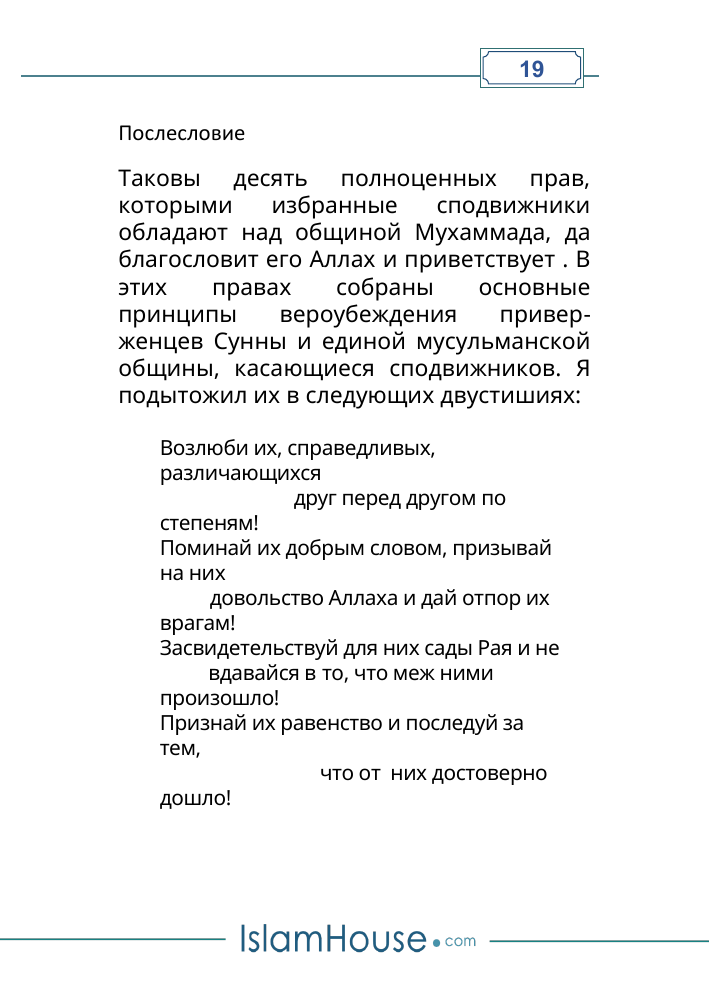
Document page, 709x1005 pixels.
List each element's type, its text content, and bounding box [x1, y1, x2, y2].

text довольство Аллаха и дай отпор их врагам! [159, 586, 561, 636]
text Засвидетельствуй для них сады Рая и не [159, 636, 561, 661]
text вдавайся в то, что меж ними произошло! [159, 661, 561, 711]
picture [0, 918, 226, 956]
text Таковы десять полноценных прав, которыми избранные сподвижники обладают над общиной Мухаммада, да благословит его Аллах и приветствует . В этих правах собраны основные принципы вероубеждения приверженцев Сунны и единой мусульманской общины, касающиеся сподвижников. Я подытожил их в следующих двустишиях: [118, 165, 591, 409]
text друг перед другом по степеням! [159, 486, 561, 536]
text Возлюби их, справедливых, различающихся [159, 436, 561, 486]
text Поминай их добрым словом, призывай на них [159, 536, 561, 586]
text что от них достоверно дошло! [159, 761, 561, 811]
text Признай их равенство и последуй за тем, [159, 711, 561, 761]
picture [233, 919, 709, 959]
text Послесловие [118, 118, 591, 146]
